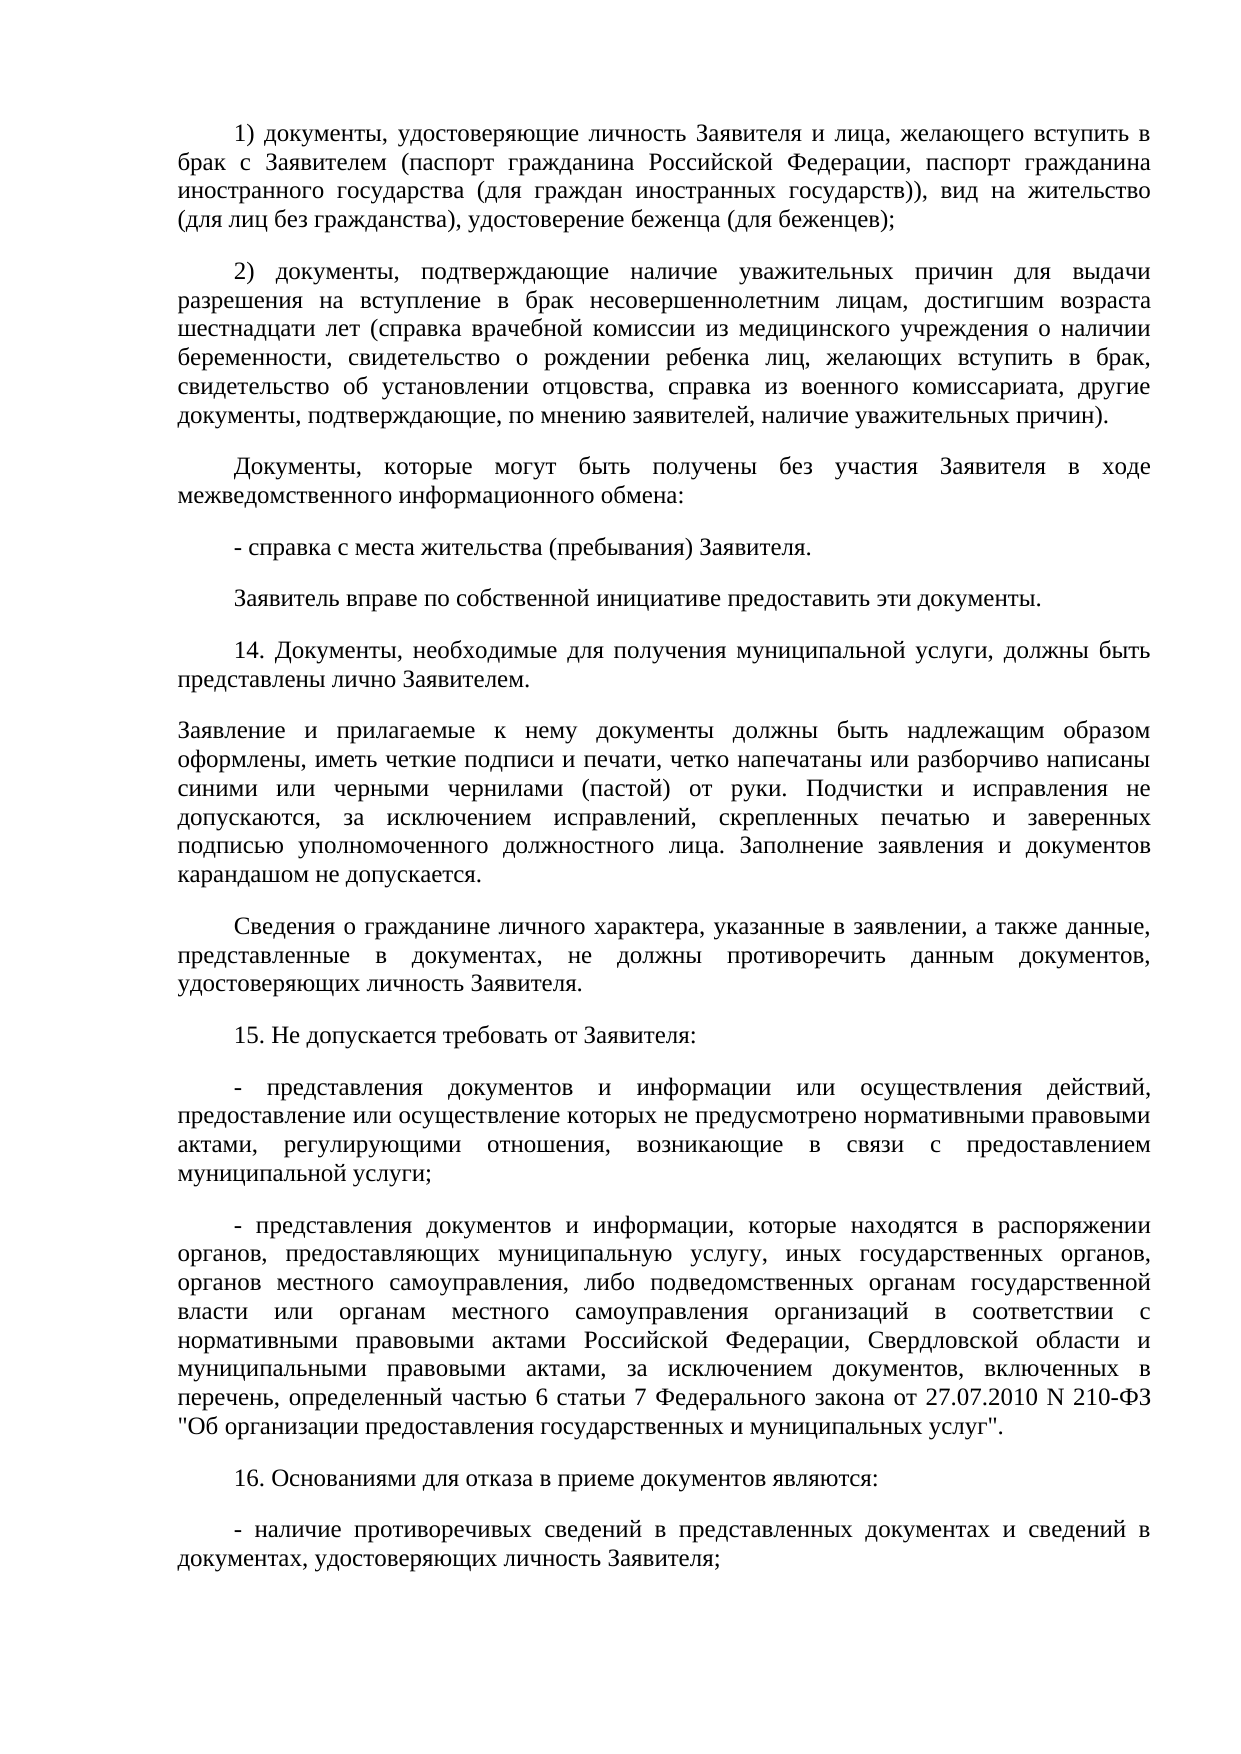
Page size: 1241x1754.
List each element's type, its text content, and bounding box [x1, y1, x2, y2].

text - представления документов и информации, которые находятся в распоряжении органов, предоставляющих муниципальную услугу, иных государственных органов, органов местного самоуправления, либо подведомственных органам государственной власти или органам местного самоуправления организаций в соответствии с нормативными правовыми актами Российской Федерации, Свердловской области и муниципальными правовыми актами, за исключением документов, включенных в перечень, определенный частью 6 статьи 7 Федерального закона от 27.07.2010 N 210-ФЗ "Об организации предоставления государственных и муниципальных услуг". [177, 1210, 1152, 1440]
text Документы, которые могут быть получены без участия Заявителя в ходе межведомственного информационного обмена: [177, 451, 1152, 509]
text 1) документы, удостоверяющие личность Заявителя и лица, желающего вступить в брак с Заявителем (паспорт гражданина Российской Федерации, паспорт гражданина иностранного государства (для граждан иностранных государств)), вид на жительство (для лиц без гражданства), удостоверение беженца (для беженцев); [177, 118, 1152, 233]
text Сведения о гражданине личного характера, указанные в заявлении, а также данные, представленные в документах, не должны противоречить данным документов, удостоверяющих личность Заявителя. [177, 911, 1152, 997]
text Заявитель вправе по собственной инициативе предоставить эти документы. [177, 583, 1152, 612]
text 15. Не допускается требовать от Заявителя: [177, 1020, 1152, 1049]
text - представления документов и информации или осуществления действий, предоставление или осуществление которых не предусмотрено нормативными правовыми актами, регулирующими отношения, возникающие в связи с предоставлением муниципальной услуги; [177, 1072, 1152, 1187]
text - наличие противоречивых сведений в представленных документах и сведений в документах, удостоверяющих личность Заявителя; [177, 1514, 1152, 1572]
text - справка с места жительства (пребывания) Заявителя. [177, 532, 1152, 561]
text 16. Основаниями для отказа в приеме документов являются: [177, 1463, 1152, 1491]
text 2) документы, подтверждающие наличие уважительных причин для выдачи разрешения на вступление в брак несовершеннолетним лицам, достигшим возраста шестнадцати лет (справка врачебной комиссии из медицинского учреждения о наличии беременности, свидетельство о рождении ребенка лиц, желающих вступить в брак, свидетельство об установлении отцовства, справка из военного комиссариата, другие документы, подтверждающие, по мнению заявителей, наличие уважительных причин). [177, 256, 1152, 428]
text Заявление и прилагаемые к нему документы должны быть надлежащим образом оформлены, иметь четкие подписи и печати, четко напечатаны или разборчиво написаны синими или черными чернилами (пастой) от руки. Подчистки и исправления не допускаются, за исключением исправлений, скрепленных печатью и заверенных подписью уполномоченного должностного лица. Заполнение заявления и документов карандашом не допускается. [177, 716, 1152, 888]
text 14. Документы, необходимые для получения муниципальной услуги, должны быть представлены лично Заявителем. [177, 635, 1152, 693]
